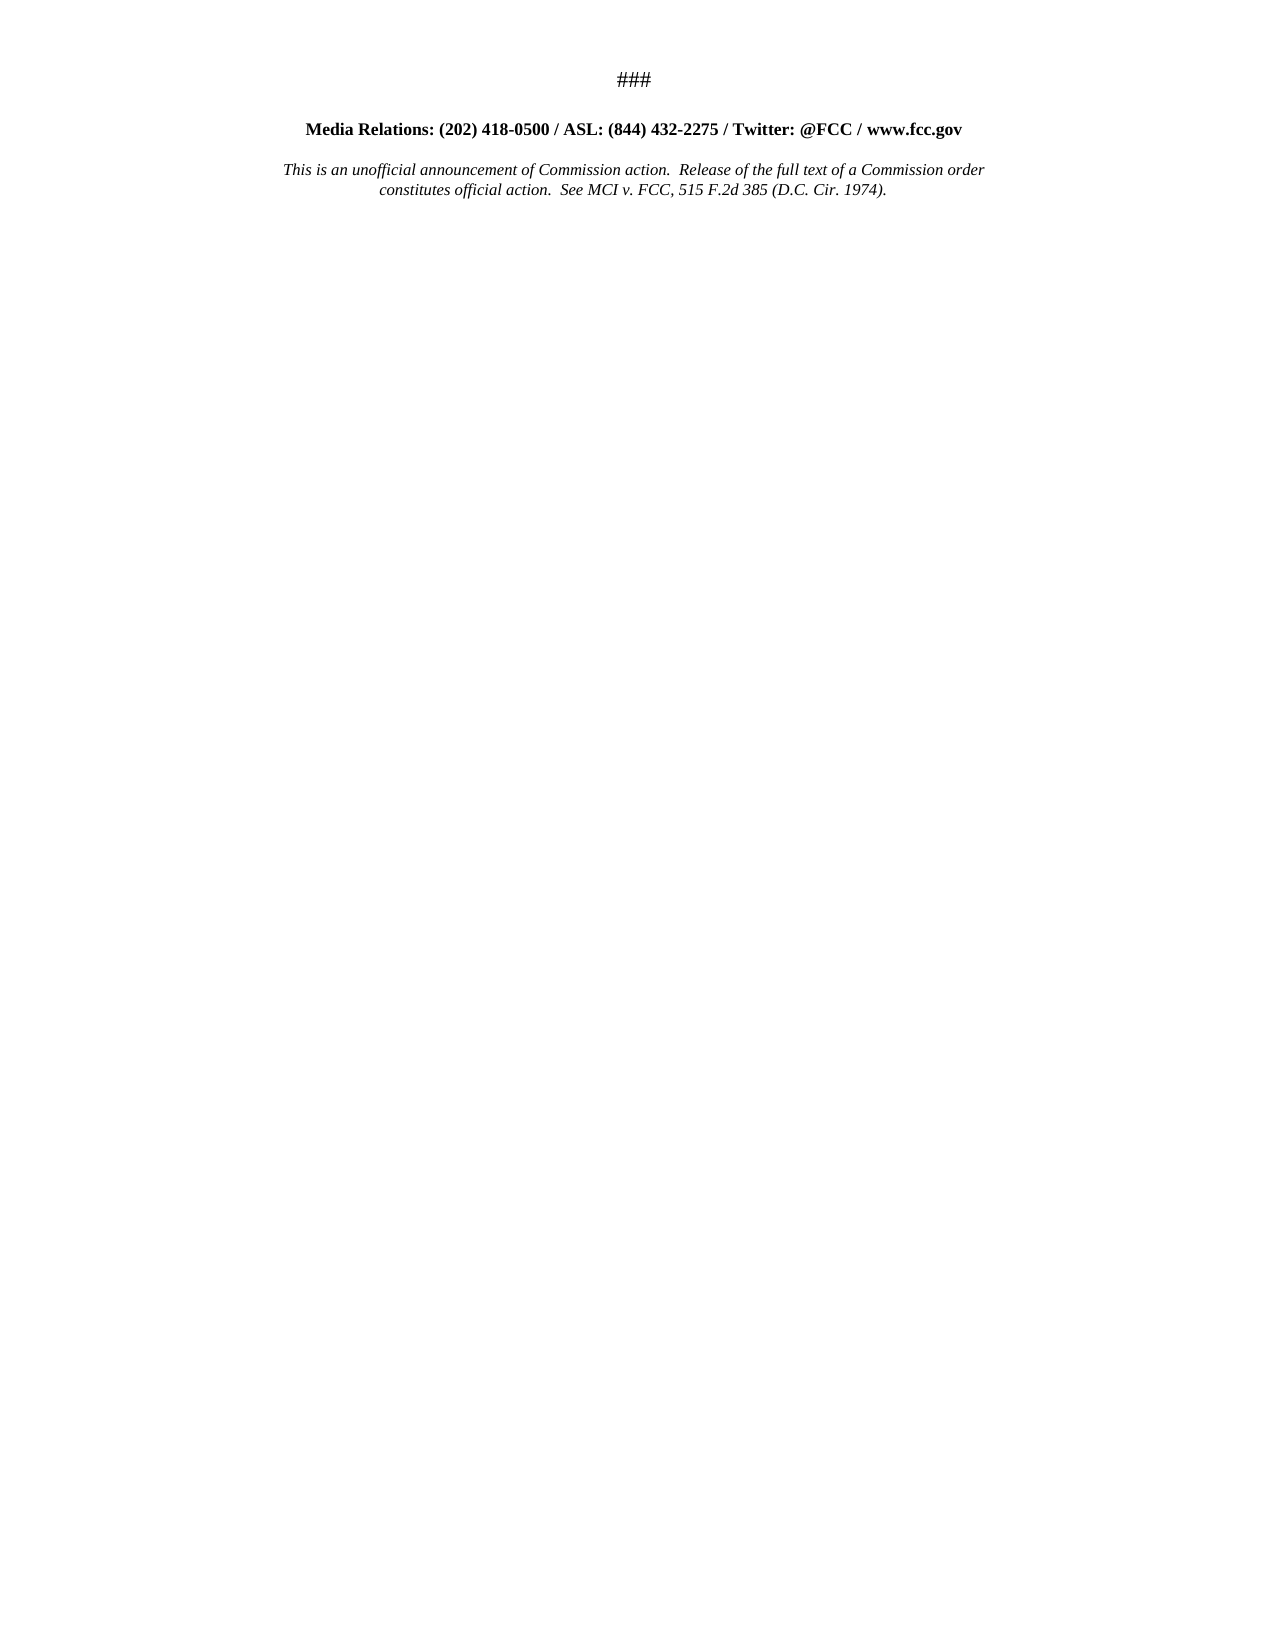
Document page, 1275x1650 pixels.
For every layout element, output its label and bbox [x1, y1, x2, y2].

table_header [188, 66, 1087, 198]
